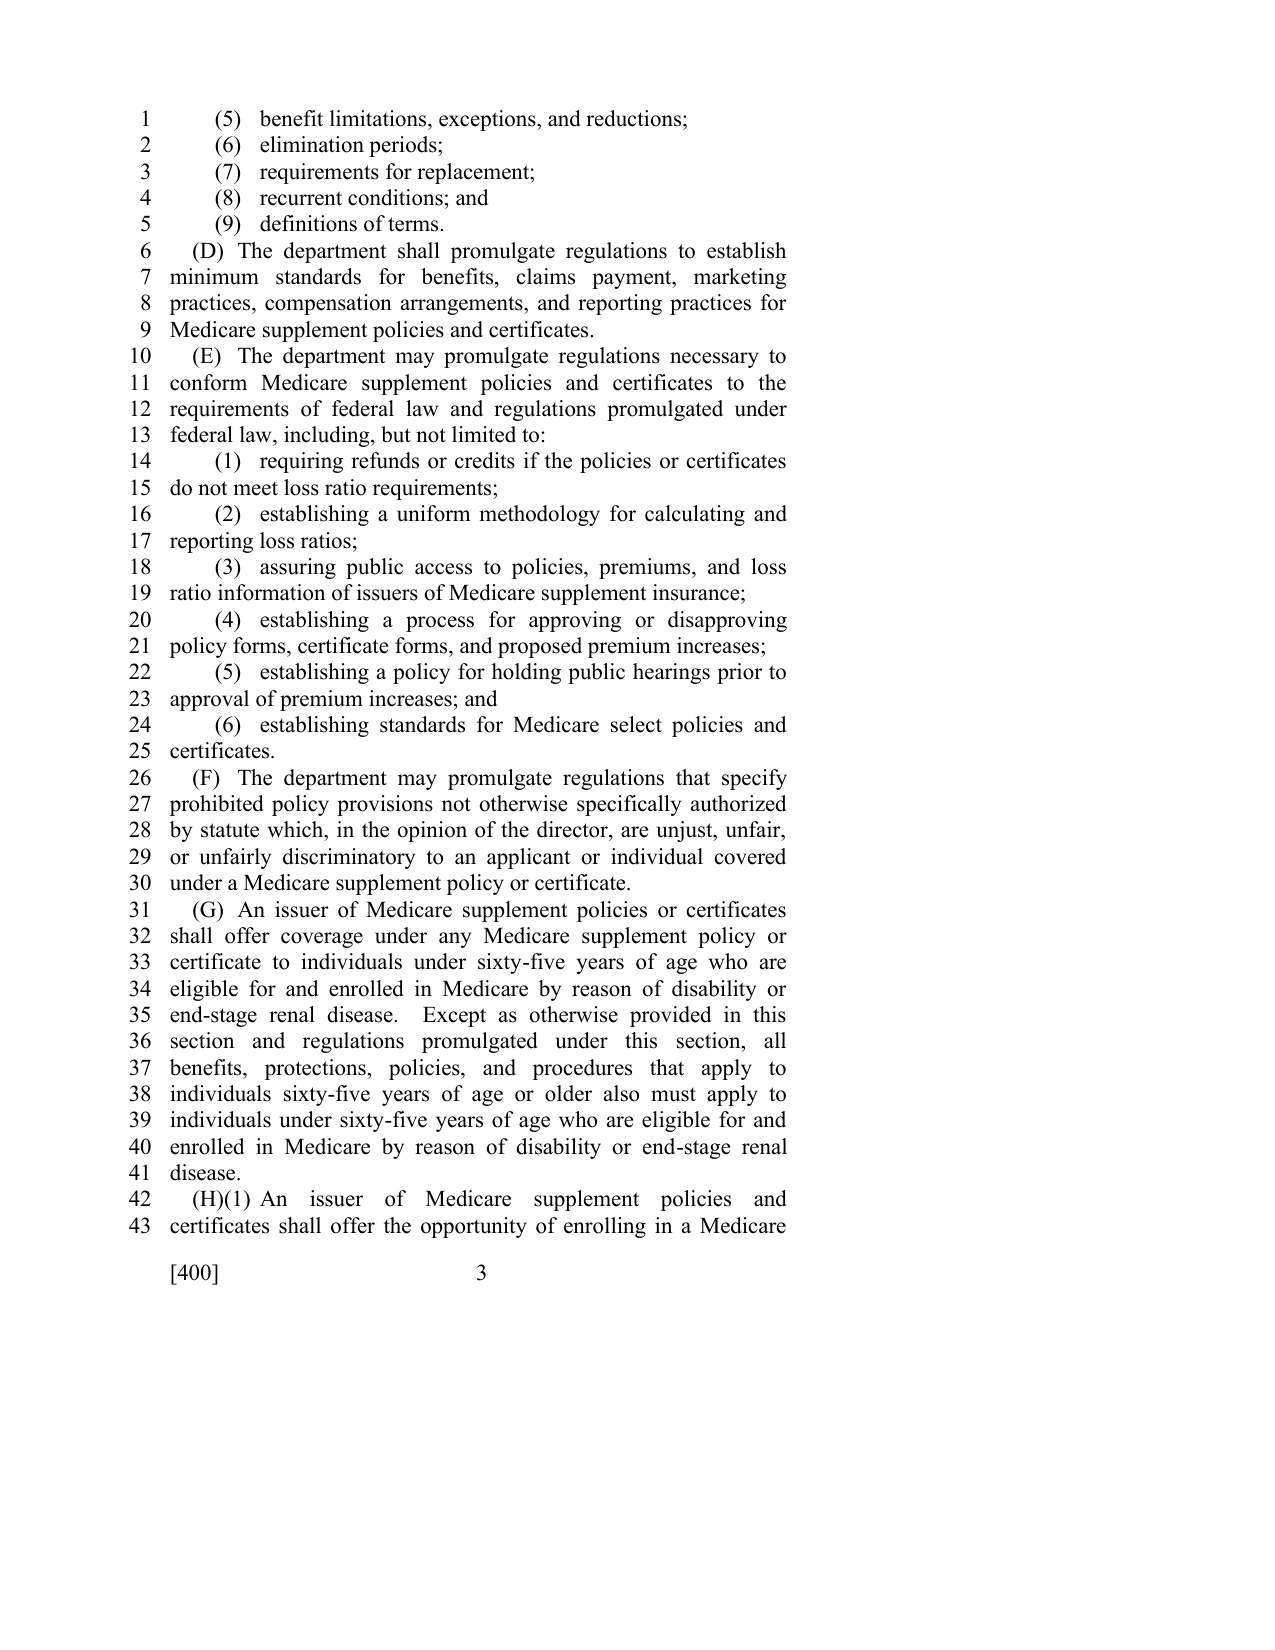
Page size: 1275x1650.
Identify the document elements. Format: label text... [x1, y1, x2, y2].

text (E) The department may promulgate regulations necessary to conform Medicare supplement policies and certificates to the requirements of federal law and regulations promulgated under federal law, including, but not limited to: [169, 342, 787, 448]
text (2) establishing a uniform methodology for calculating and reporting loss ratios; [169, 500, 787, 553]
text (9) definitions of terms. [169, 210, 787, 237]
text (G) An issuer of Medicare supplement policies or certificates shall offer coverage under any Medicare supplement policy or certificate to individuals under sixty-five years of age who are eligible for and enrolled in Medicare by reason of disability or end-stage renal disease. Except as otherwise provided in this section and regulations promulgated under this section, all benefits, protections, policies, and procedures that apply to individuals sixty-five years of age or older also must apply to individuals under sixty-five years of age who are eligible for and enrolled in Medicare by reason of disability or end-stage renal disease. [169, 896, 787, 1186]
text (6) elimination periods; [169, 131, 787, 158]
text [169, 1186, 787, 1238]
text (5) establishing a policy for holding public hearings prior to approval of premium increases; and [169, 658, 787, 711]
text (5) benefit limitations, exceptions, and reductions; [169, 105, 787, 131]
text (7) requirements for replacement; [169, 158, 787, 184]
text (6) establishing standards for Medicare select policies and certificates. [169, 711, 787, 764]
text (F) The department may promulgate regulations that specify prohibited policy provisions not otherwise specifically authorized by statute which, in the opinion of the director, are unjust, unfair, or unfairly discriminatory to an applicant or individual covered under a Medicare supplement policy or certificate. [169, 764, 787, 896]
text (3) assuring public access to policies, premiums, and loss ratio information of issuers of Medicare supplement insurance; [169, 553, 787, 606]
text (8) recurrent conditions; and [169, 184, 787, 210]
text (4) establishing a process for approving or disapproving policy forms, certificate forms, and proposed premium increases; [169, 606, 787, 658]
text (D) The department shall promulgate regulations to establish minimum standards for benefits, claims payment, marketing practices, compensation arrangements, and reporting practices for Medicare supplement policies and certificates. [169, 237, 787, 342]
text (1) requiring refunds or credits if the policies or certificates do not meet loss ratio requirements; [169, 448, 787, 500]
